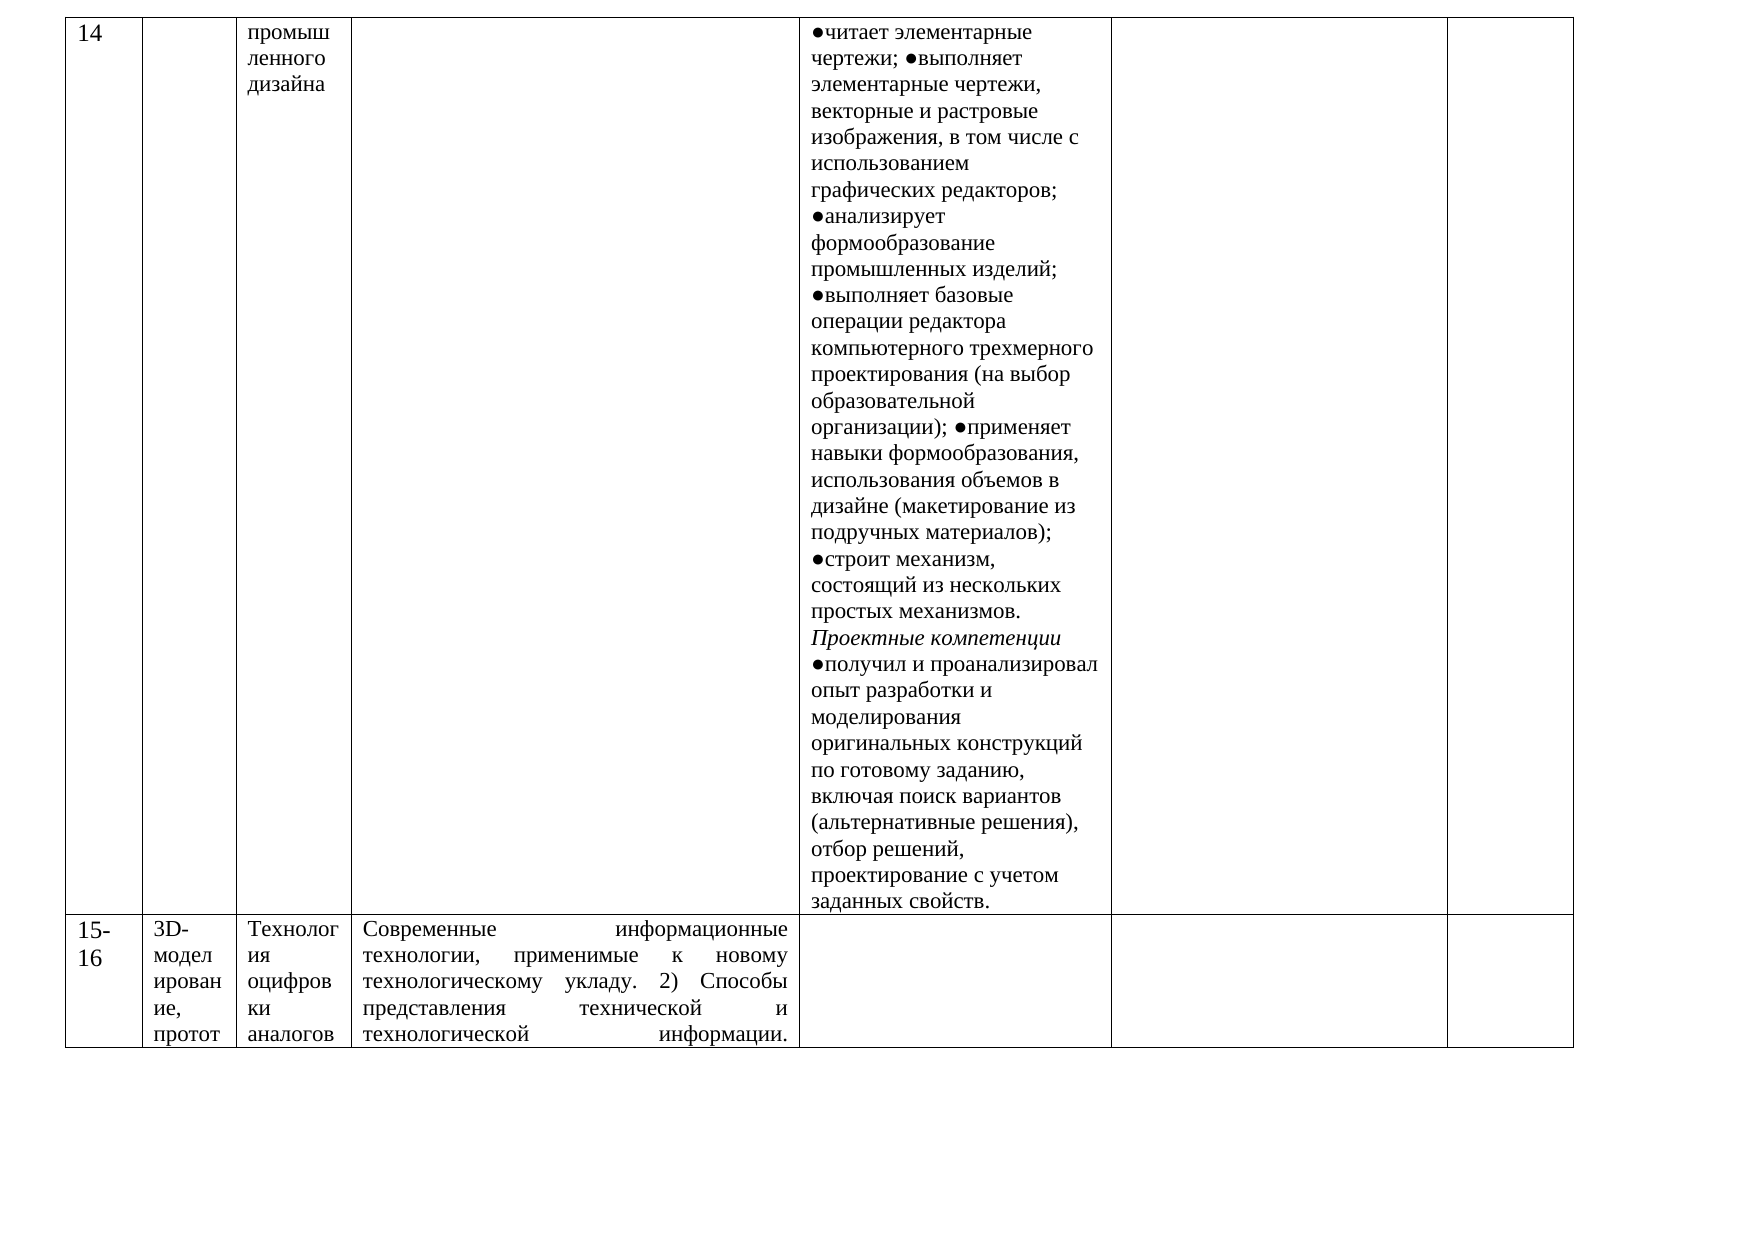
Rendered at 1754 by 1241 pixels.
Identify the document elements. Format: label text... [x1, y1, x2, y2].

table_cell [352, 915, 799, 1047]
table_cell [800, 915, 1111, 1047]
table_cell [237, 18, 351, 914]
table_cell 15-16 [66, 915, 142, 1047]
table_cell [1112, 915, 1447, 1047]
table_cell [237, 915, 351, 1047]
table_cell 13-14 [66, 18, 142, 914]
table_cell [143, 915, 236, 1047]
table_cell [1448, 915, 1573, 1047]
